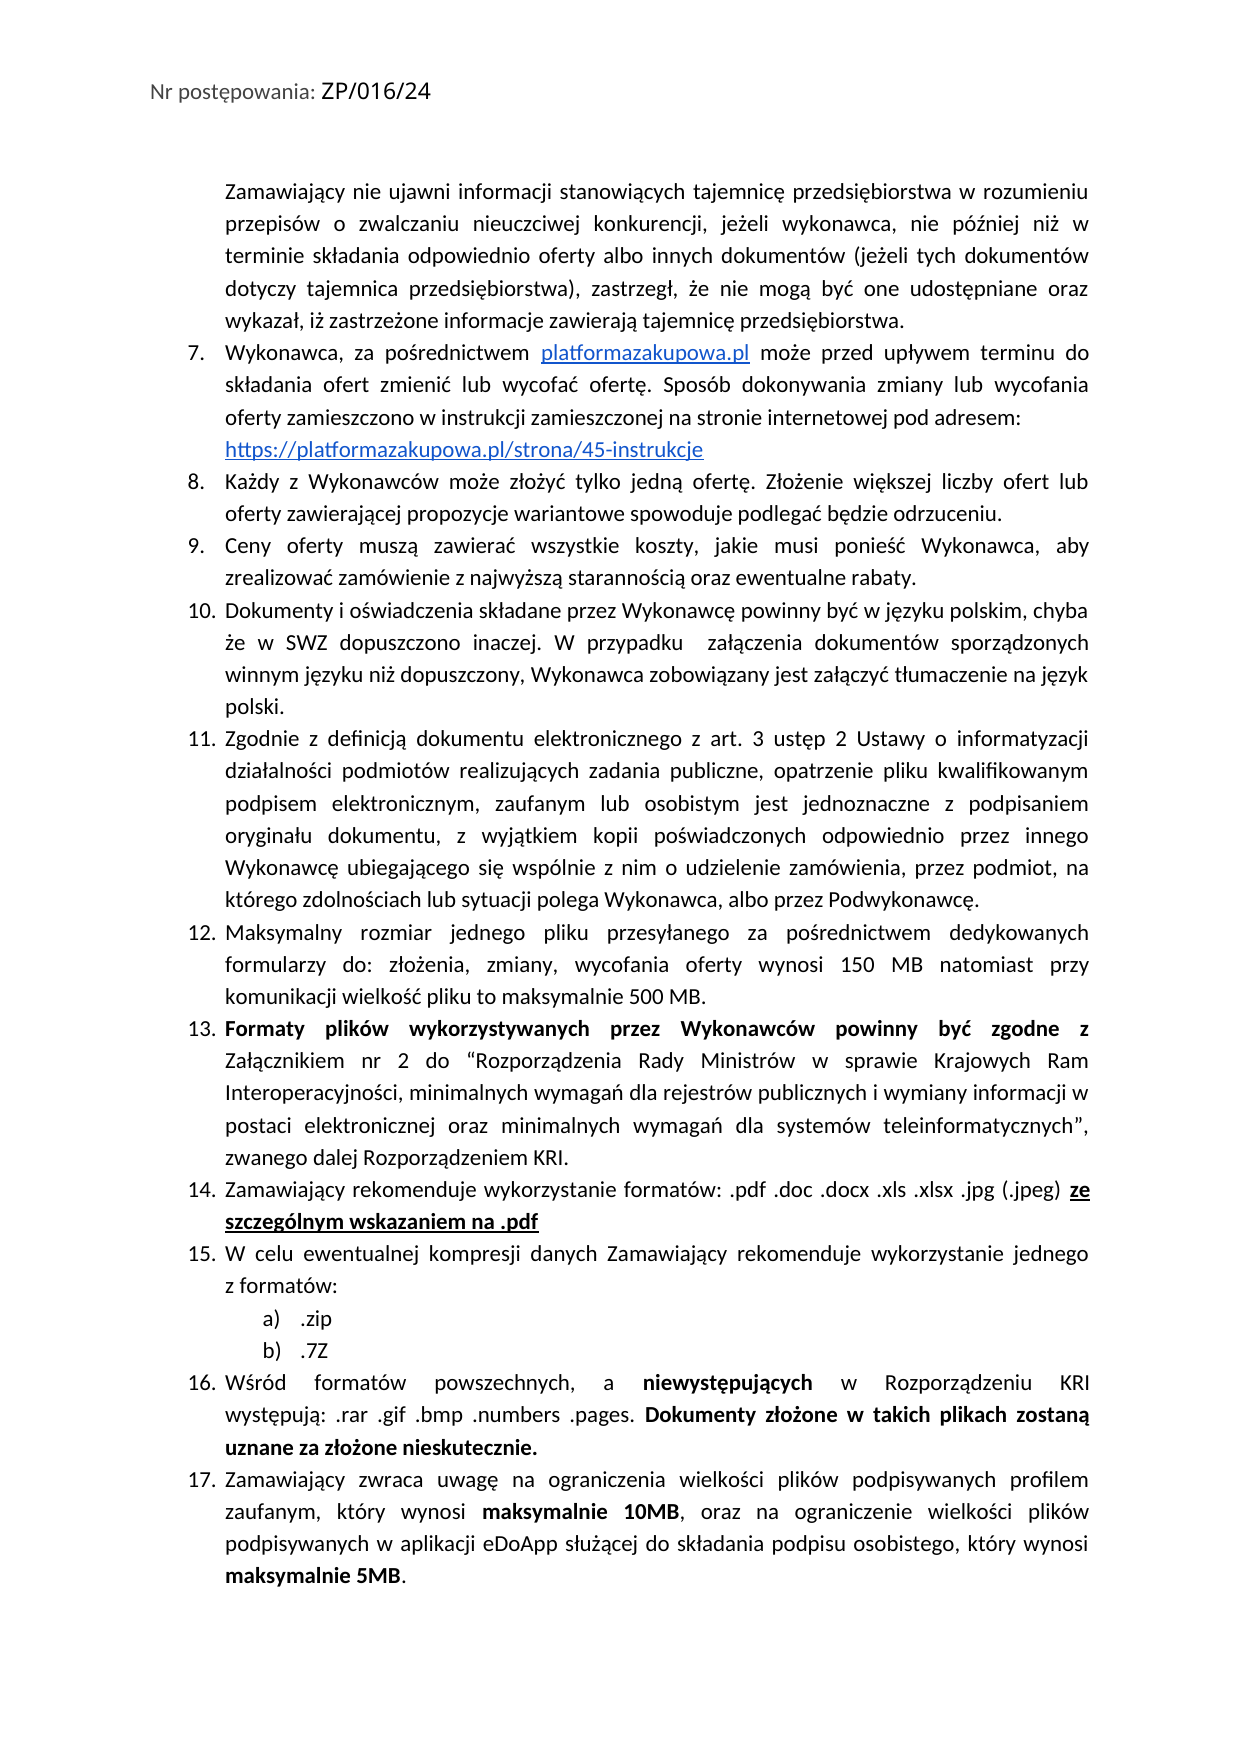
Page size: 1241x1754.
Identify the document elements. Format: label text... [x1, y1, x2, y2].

list W celu ewentualnej kompresji danych Zamawiający rekomenduje wykorzystanie jednego z formatów: [187, 1239, 1090, 1300]
list Ceny oferty muszą zawierać wszystkie koszty, jakie musi ponieść Wykonawca, aby zrealizować zamówienie z najwyższą starannością oraz ewentualne rabaty. [187, 531, 1090, 592]
list Dokumenty i oświadczenia składane przez Wykonawcę powinny być w języku polskim, chyba że w SWZ dopuszczono inaczej. W przypadku załączenia dokumentów sporządzonych winnym języku niż dopuszczony, Wykonawca zobowiązany jest załączyć tłumaczenie na język polski. [187, 596, 1090, 720]
list Zamawiający rekomenduje wykorzystanie formatów: .pdf .doc .docx .xls .xlsx .jpg (.jpeg) ze szczególnym wskazaniem na .pdf [187, 1175, 1090, 1235]
list .zip [262, 1304, 1090, 1332]
list Wśród formatów powszechnych, a niewystępujących w Rozporządzeniu KRI występują: .rar .gif .bmp .numbers .pages. Dokumenty złożone w takich plikach zostaną uznane za złożone nieskutecznie. [187, 1368, 1090, 1461]
list Formaty plików wykorzystywanych przez Wykonawców powinny być zgodne z Załącznikiem nr 2 do “Rozporządzenia Rady Ministrów w sprawie Krajowych Ram Interoperacyjności, minimalnych wymagań dla rejestrów publicznych i wymiany informacji w postaci elektronicznej oraz minimalnych wymagań dla systemów teleinformatycznych”, zwanego dalej Rozporządzeniem KRI. [187, 1014, 1090, 1171]
text https://platformazakupowa.pl/strona/45-instrukcje [225, 435, 1090, 463]
list .7Z [262, 1336, 1090, 1364]
list Zgodnie z definicją dokumentu elektronicznego z art. 3 ustęp 2 Ustawy o informatyzacji działalności podmiotów realizujących zadania publiczne, opatrzenie pliku kwalifikowanym podpisem elektronicznym, zaufanym lub osobistym jest jednoznaczne z podpisaniem oryginału dokumentu, z wyjątkiem kopii poświadczonych odpowiednio przez innego Wykonawcę ubiegającego się wspólnie z nim o udzielenie zamówienia, przez podmiot, na którego zdolnościach lub sytuacji polega Wykonawca, albo przez Podwykonawcę. [187, 724, 1090, 913]
list Maksymalny rozmiar jednego pliku przesyłanego za pośrednictwem dedykowanych formularzy do: złożenia, zmiany, wycofania oferty wynosi 150 MB natomiast przy komunikacji wielkość pliku to maksymalnie 500 MB. [187, 918, 1090, 1010]
list Każdy z Wykonawców może złożyć tylko jedną ofertę. Złożenie większej liczby ofert lub oferty zawierającej propozycje wariantowe spowoduje podlegać będzie odrzuceniu. [187, 467, 1090, 527]
list Zamawiający zwraca uwagę na ograniczenia wielkości plików podpisywanych profilem zaufanym, który wynosi maksymalnie 10MB, oraz na ograniczenie wielkości plików podpisywanych w aplikacji eDoApp służącej do składania podpisu osobistego, który wynosi maksymalnie 5MB. [187, 1465, 1090, 1589]
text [225, 177, 1090, 334]
list Wykonawca, za pośrednictwem platformazakupowa.pl może przed upływem terminu do składania ofert zmienić lub wycofać ofertę. Sposób dokonywania zmiany lub wycofania oferty zamieszczono w instrukcji zamieszczonej na stronie internetowej pod adresem: [187, 338, 1090, 431]
